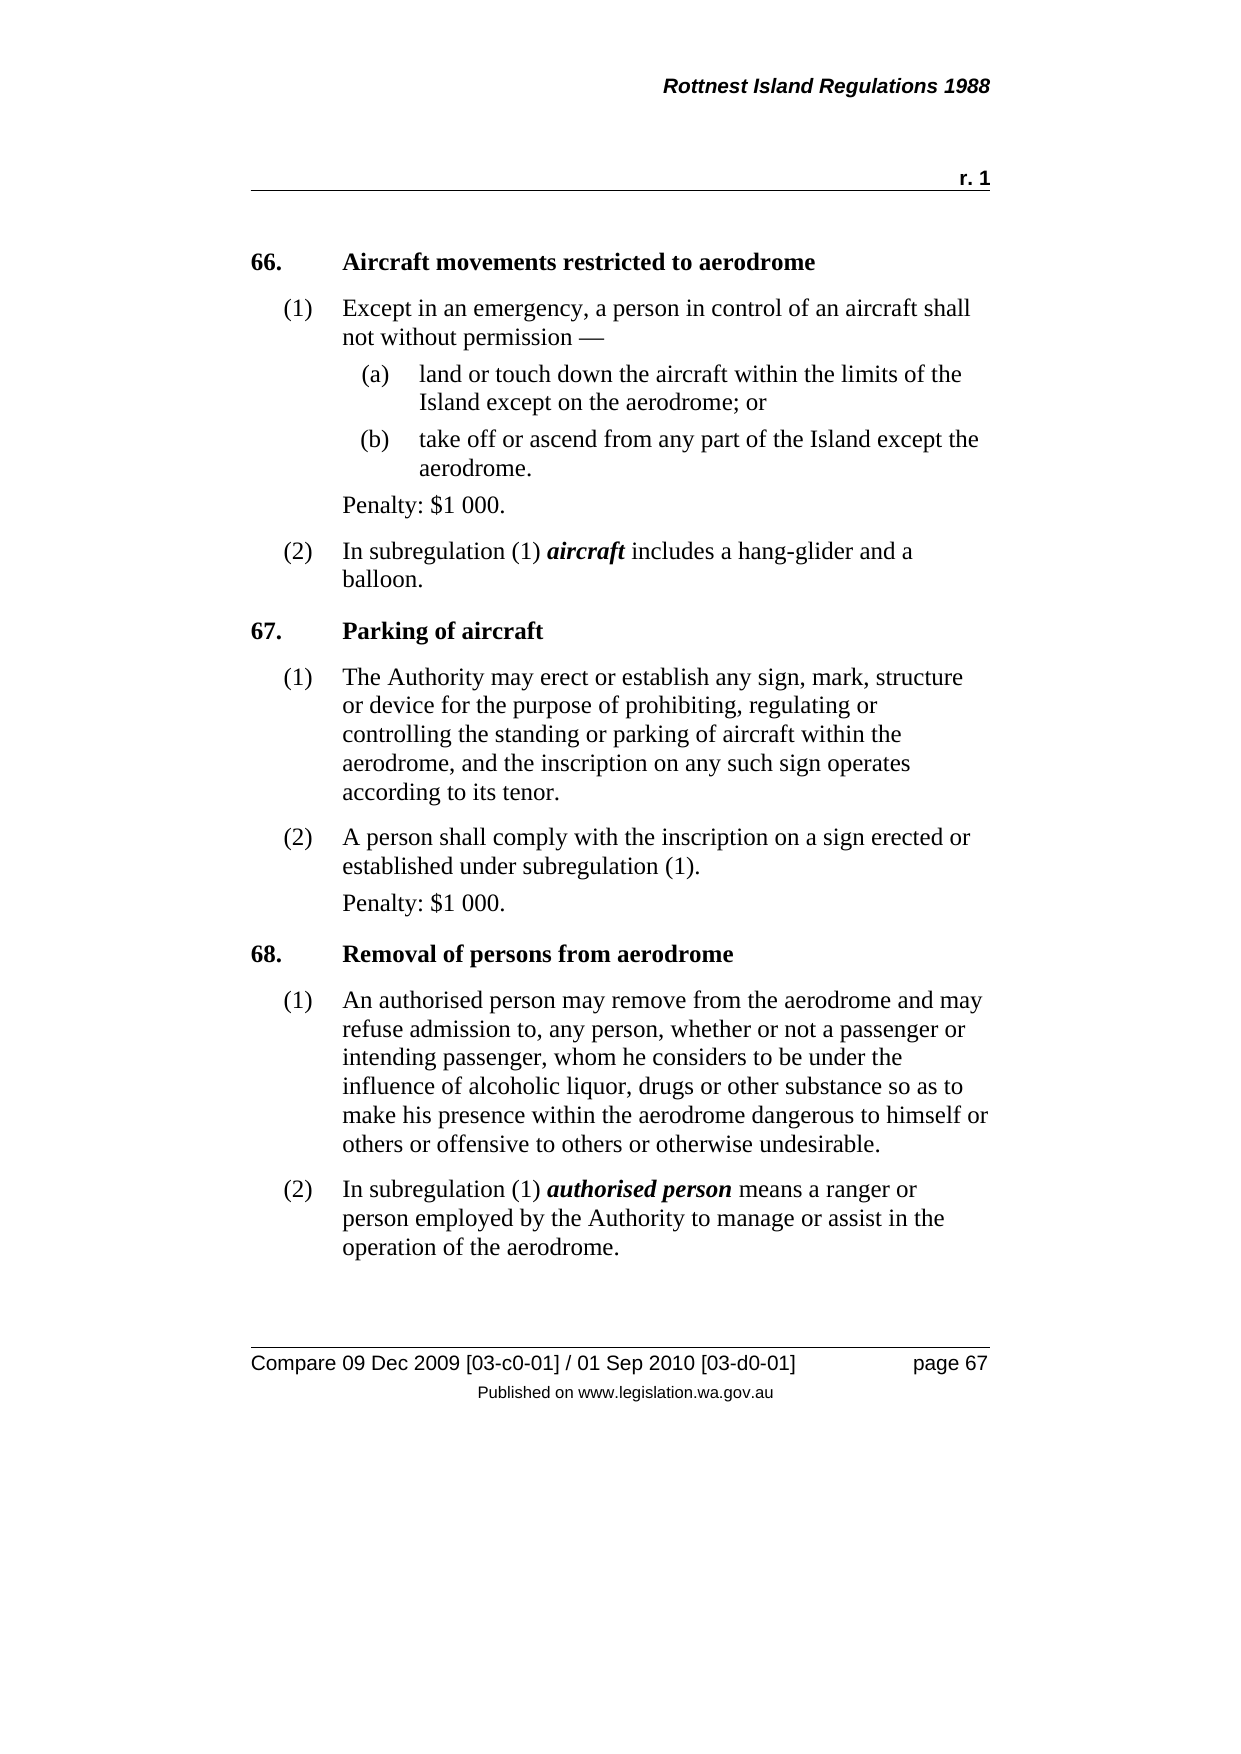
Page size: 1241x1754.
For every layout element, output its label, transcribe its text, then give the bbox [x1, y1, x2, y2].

text (2) A person shall comply with the inscription on a sign erected or established under subregulation (1). [251, 822, 990, 879]
text Penalty: $1 000. [251, 888, 990, 917]
text (2) In subregulation (1) aircraft includes a hang-glider and a balloon. [251, 536, 990, 593]
text (2) In subregulation (1) authorised person means a ranger or person employed by the Authority to manage or assist in the operation of the aerodrome. [251, 1174, 990, 1260]
subtitle 66. Aircraft movements restricted to aerodrome [251, 247, 990, 276]
subtitle 67. Parking of aircraft [251, 616, 990, 645]
text (b) take off or ascend from any part of the Island except the aerodrome. [251, 424, 990, 482]
subtitle 68. Removal of persons from aerodrome [251, 939, 990, 968]
text Penalty: $1 000. [251, 490, 990, 519]
text (1) An authorised person may remove from the aerodrome and may refuse admission to, any person, whether or not a passenger or intending passenger, whom he considers to be under the influence of alcoholic liquor, drugs or other substance so as to make his presence within the aerodrome dangerous to himself or others or offensive to others or otherwise undesirable. [251, 985, 990, 1157]
text (1) Except in an emergency, a person in control of an aircraft shall not without permission — [251, 293, 990, 350]
text (1) The Authority may erect or establish any sign, mark, structure or device for the purpose of prohibiting, regulating or controlling the standing or parking of aircraft within the aerodrome, and the inscription on any such sign operates according to its tenor. [251, 662, 990, 805]
text (a) land or touch down the aircraft within the limits of the Island except on the aerodrome; or [251, 359, 990, 416]
